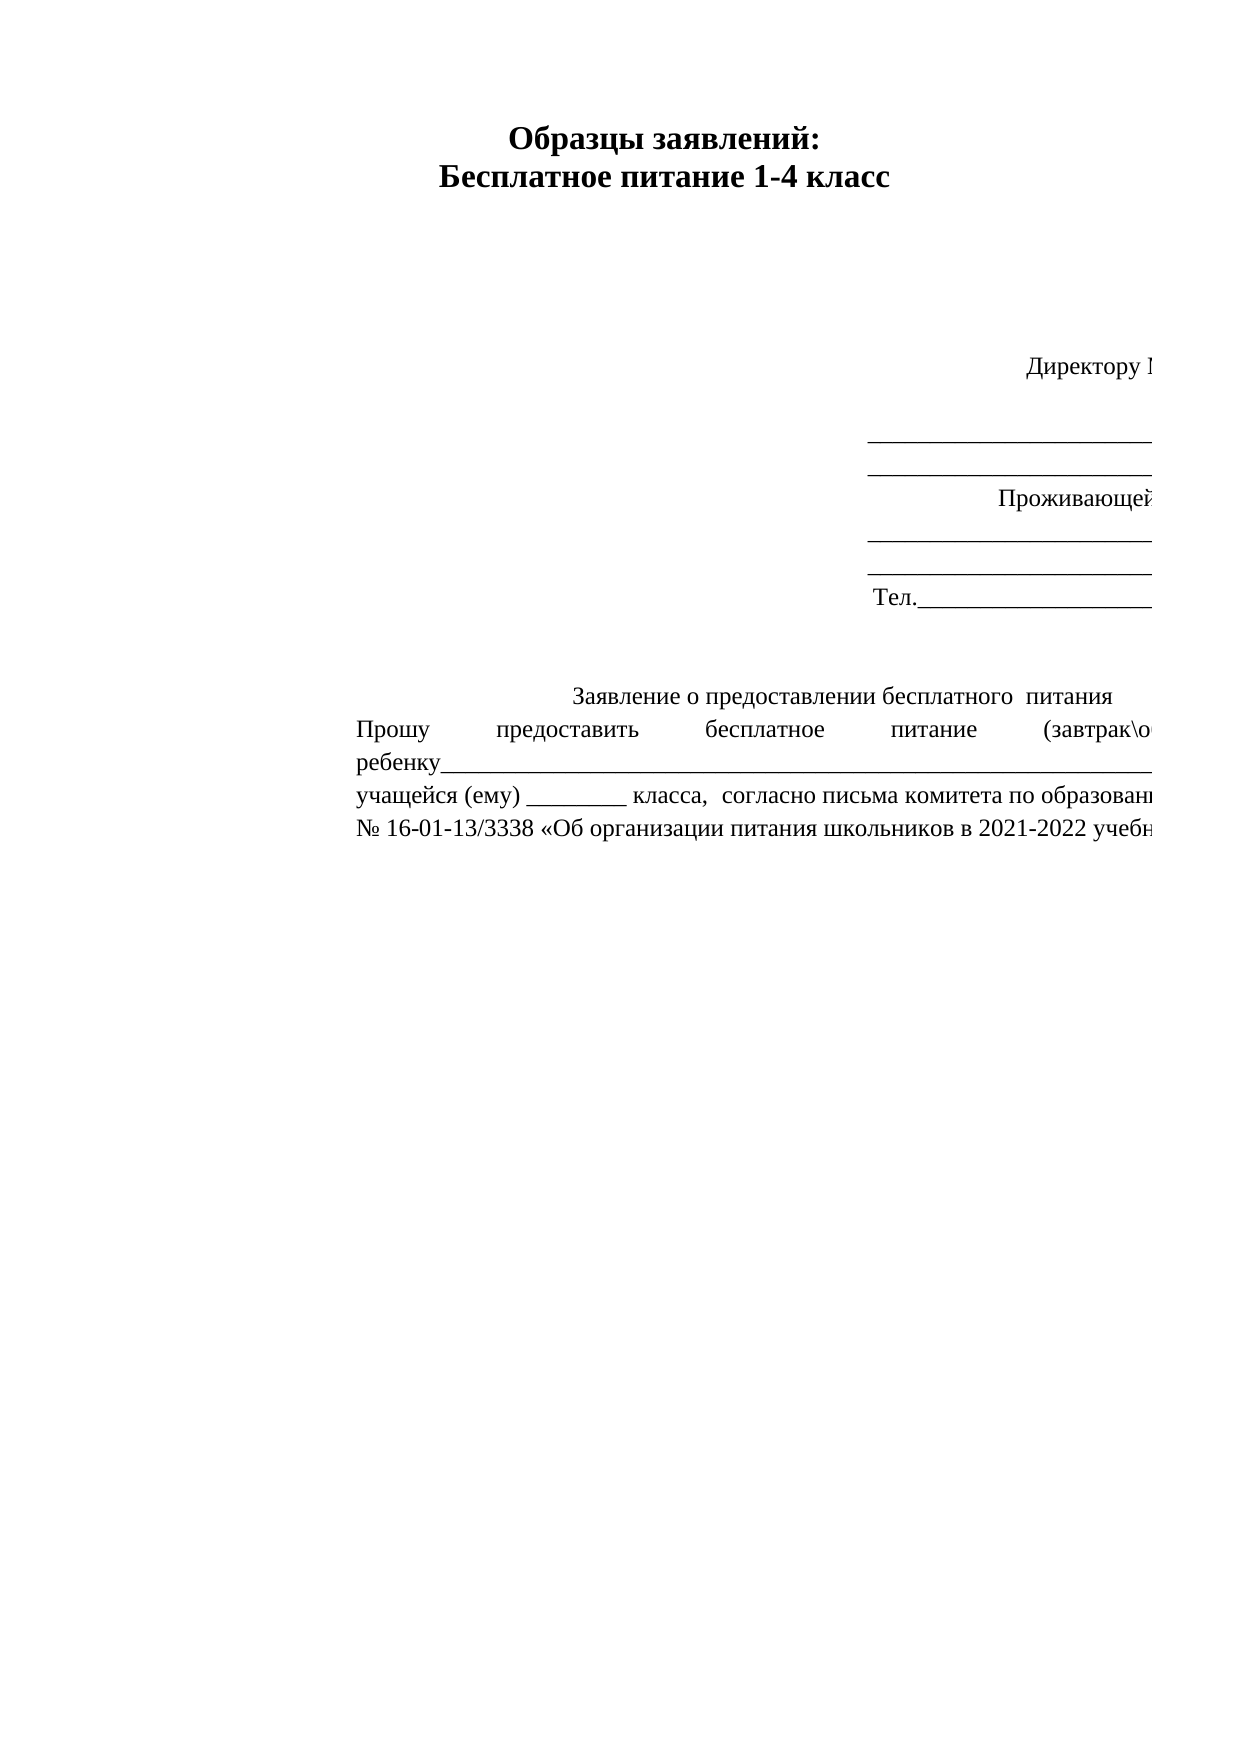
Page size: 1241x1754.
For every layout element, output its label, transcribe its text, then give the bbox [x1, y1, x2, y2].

list Бесплатное питание 1-4 класс [177, 156, 1152, 195]
list Образцы заявлений: [177, 118, 1152, 156]
